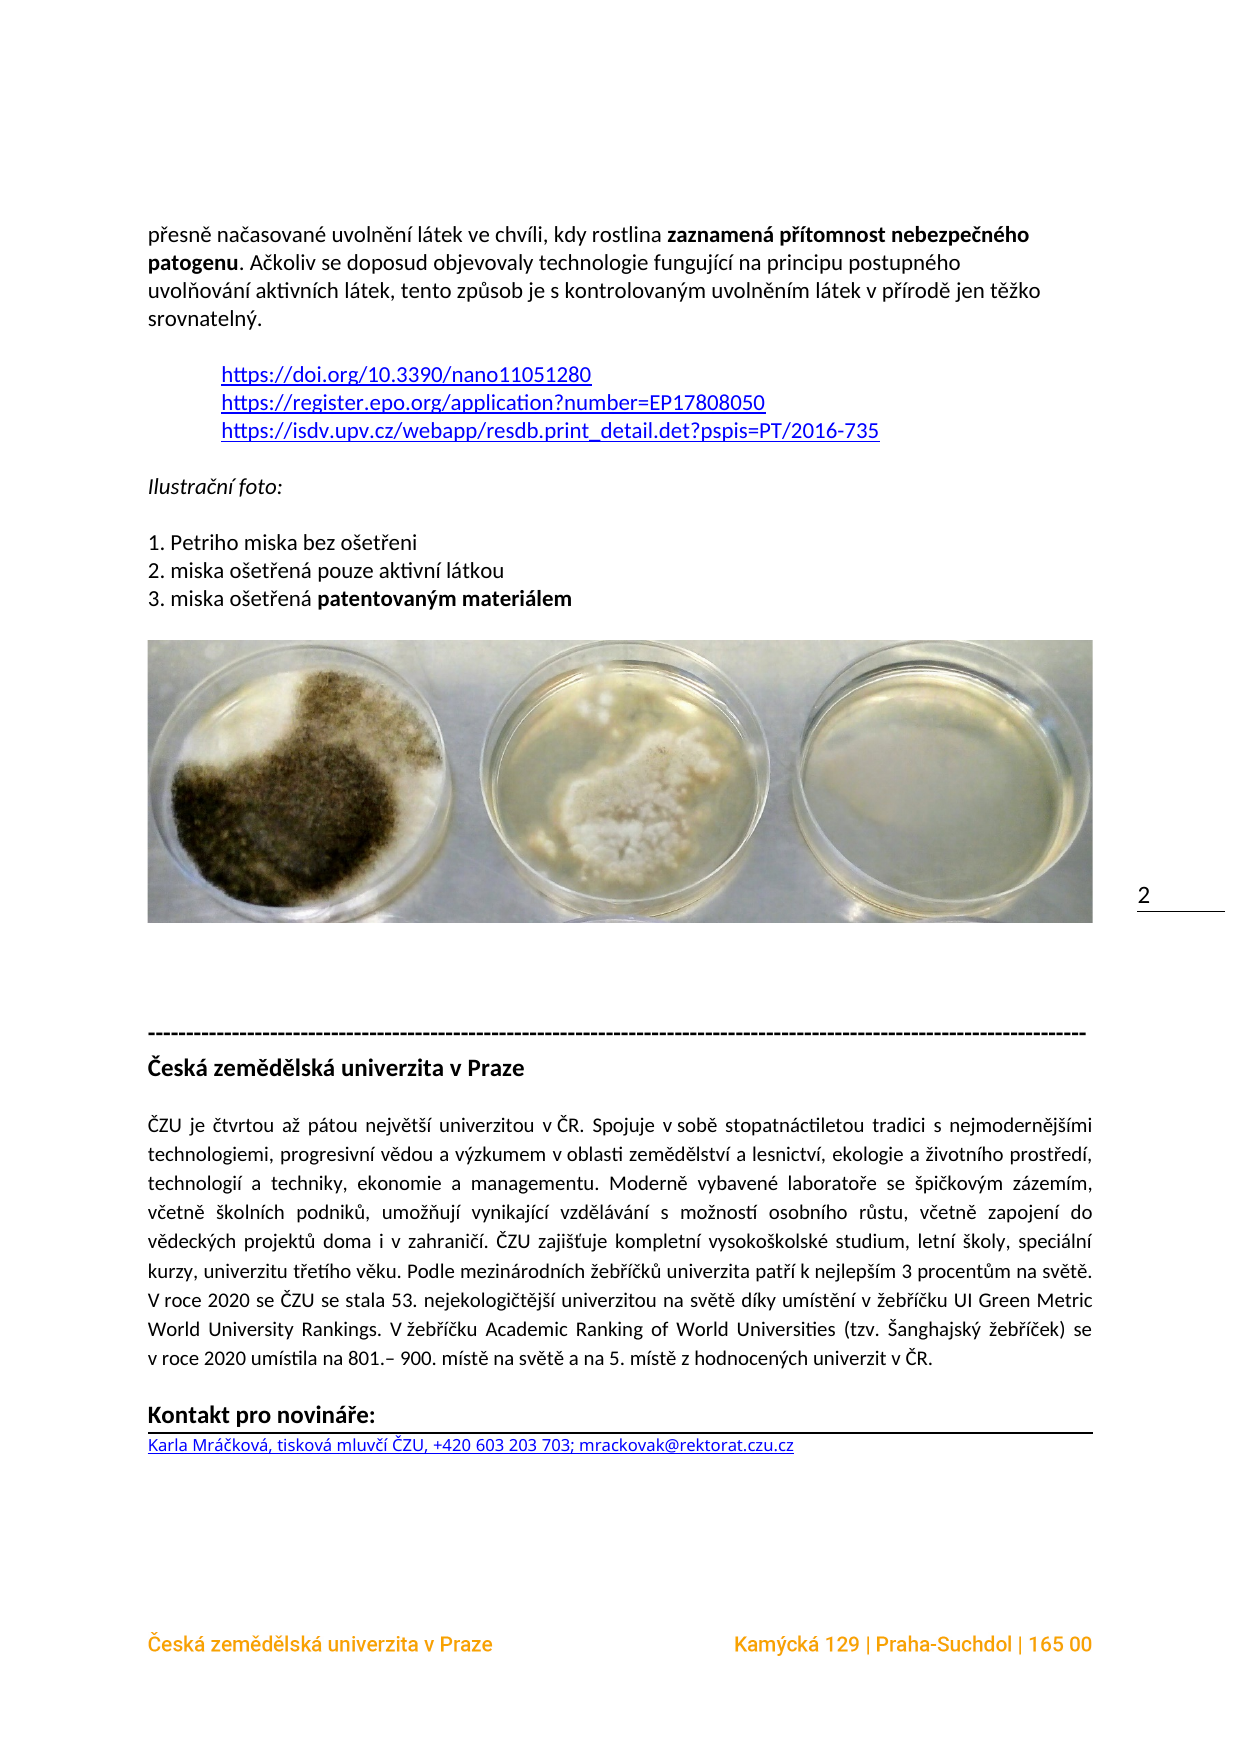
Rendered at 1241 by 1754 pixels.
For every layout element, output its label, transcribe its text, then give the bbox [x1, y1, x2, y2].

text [148, 220, 1093, 332]
text Kontakt pro novináře: [148, 1399, 1093, 1432]
text ---------------------------------------------------------------------------------------------------------------------------Česká zemědělská univerzita v Praze [148, 1017, 1093, 1083]
text Karla Mráčková, tisková mluvčí ČZU, +420 603 203 703; mrackovak@rektorat.czu.cz [148, 1434, 1093, 1456]
text 2. miska ošetřená pouze aktivní látkou 3. miska ošetřená patentovaným materiálem [148, 556, 1093, 612]
text 1. Petriho miska bez ošetřeni [148, 500, 1093, 556]
text https://register.epo.org/application?number=EP17808050 [148, 388, 1093, 416]
text https://isdv.upv.cz/webapp/resdb.print_detail.det?pspis=PT/2016-735 [148, 416, 1093, 444]
text Ilustrační foto: [148, 472, 1093, 500]
text ČZU je čtvrtou až pátou největší univerzitou v ČR. Spojuje v sobě stopatnáctiletou tradici s nejmodernějšími technologiemi, progresivní vědou a výzkumem v oblasti zemědělství a lesnictví, ekologie a životního prostředí, technologií a techniky, ekonomie a managementu. Moderně vybavené laboratoře se špičkovým zázemím, včetně školních podniků, umožňují vynikající vzdělávání s možností osobního růstu, včetně zapojení do vědeckých projektů doma i v zahraničí. ČZU zajišťuje kompletní vysokoškolské studium, letní školy, speciální kurzy, univerzitu třetího věku. Podle mezinárodních žebříčků univerzita patří k nejlepším 3 procentům na světě. V roce 2020 se ČZU se stala 53. nejekologičtější univerzitou na světě díky umístění v žebříčku UI Green Metric World University Rankings. V žebříčku Academic Ranking of World Universities (tzv. Šanghajský žebříček) se v roce 2020 umístila na 801.– 900. místě na světě a na 5. místě z hodnocených univerzit v ČR. [148, 1112, 1093, 1371]
text https://doi.org/10.3390/nano11051280 [148, 360, 1093, 388]
picture [0, 0, 1240, 1754]
